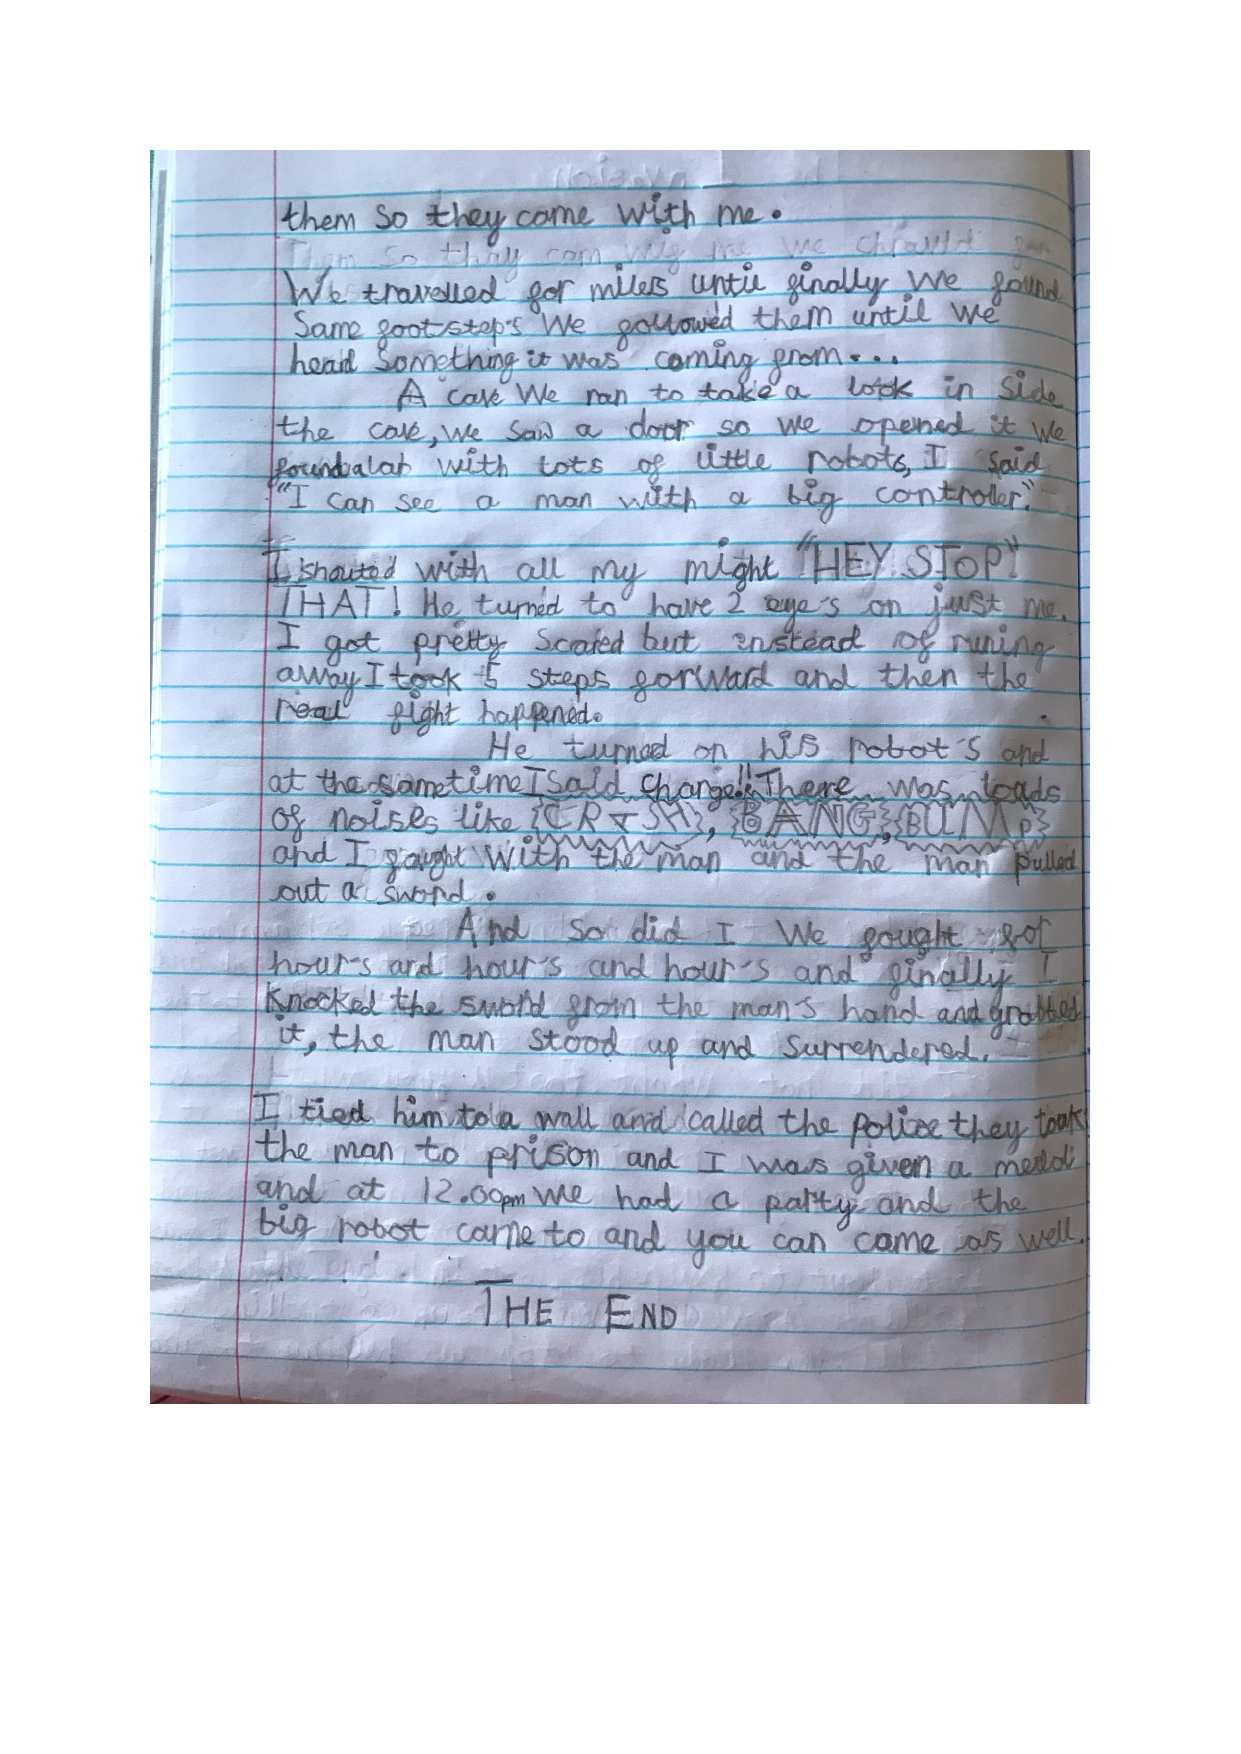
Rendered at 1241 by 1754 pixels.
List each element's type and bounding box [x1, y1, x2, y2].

picture [150, 150, 1091, 1404]
